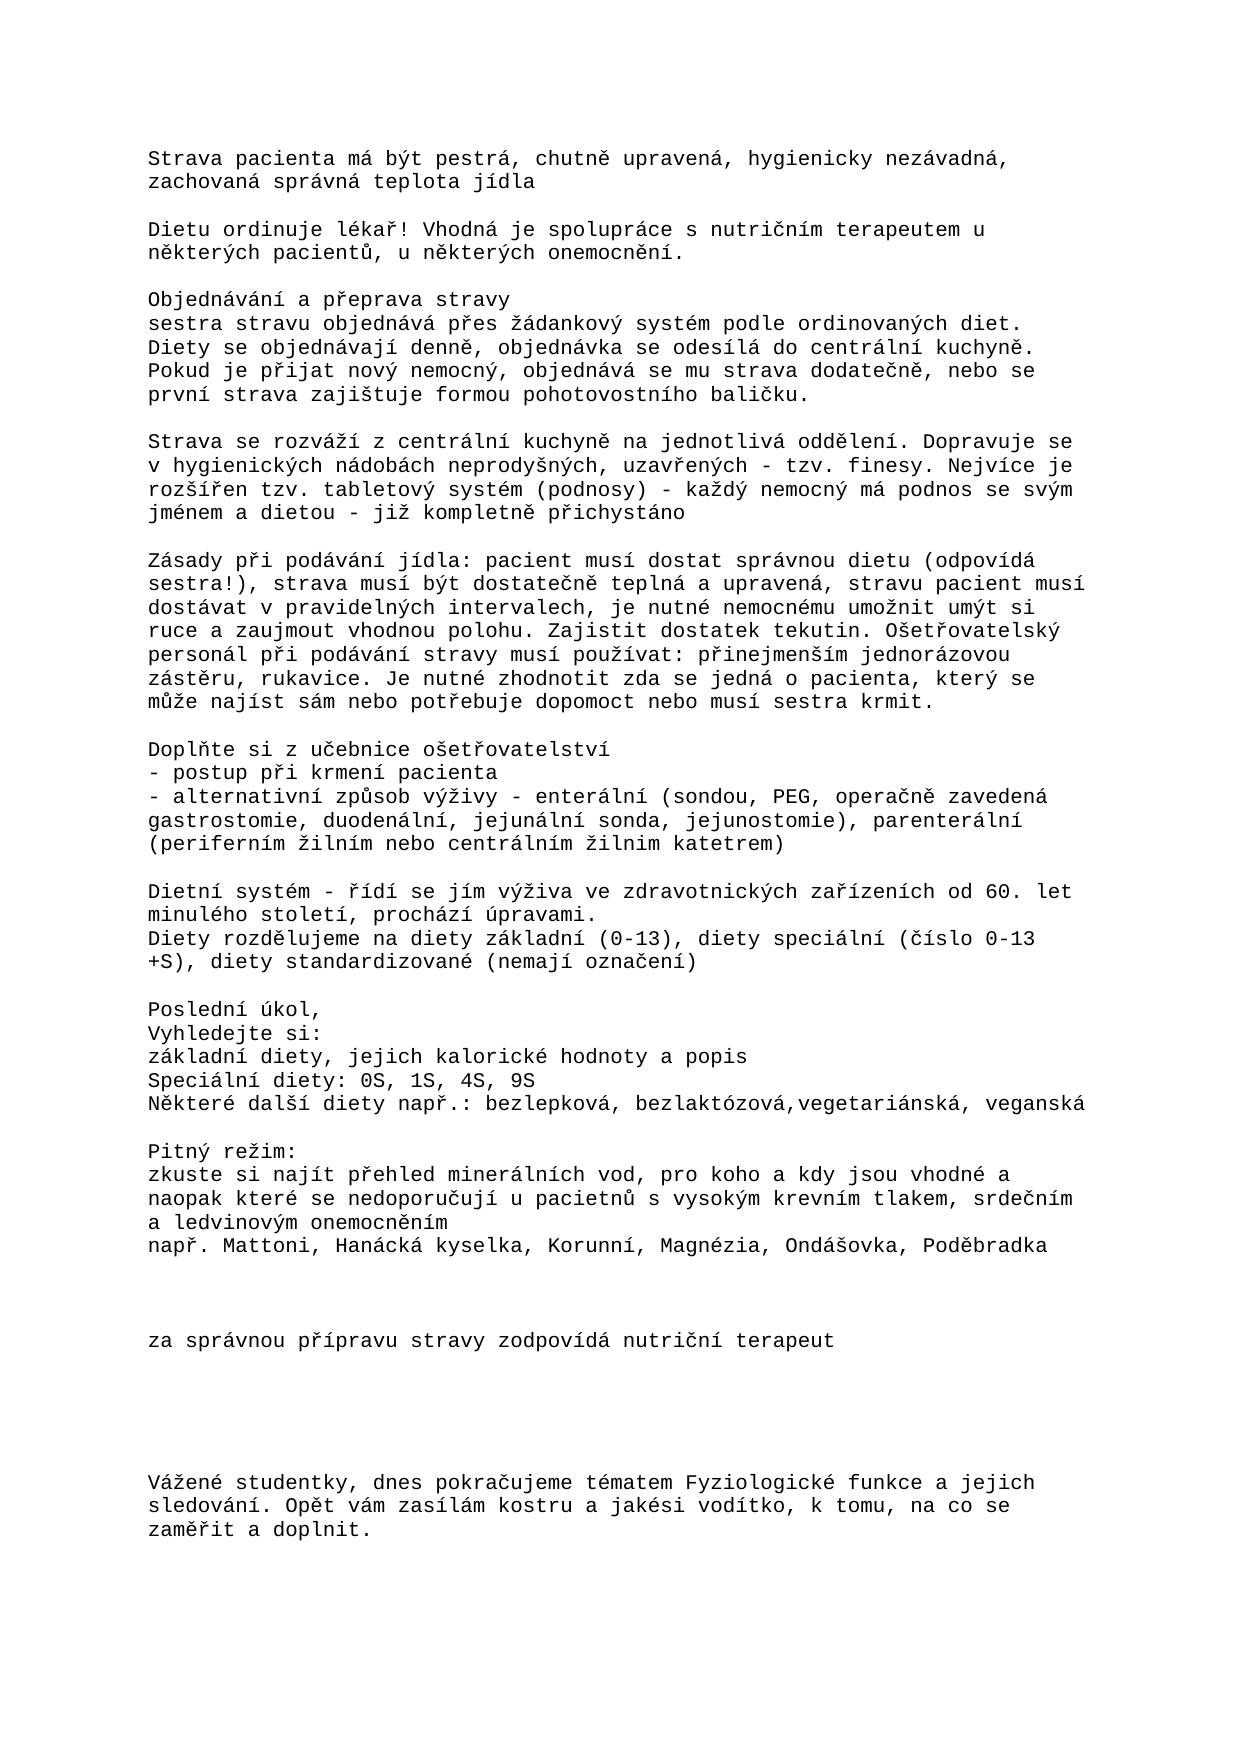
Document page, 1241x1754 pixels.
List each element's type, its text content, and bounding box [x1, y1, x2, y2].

text základní diety, jejich kalorické hodnoty a popis [148, 1046, 1093, 1070]
text Dietu ordinuje lékař! Vhodná je spolupráce s nutričním terapeutem u některých pacientů, u některých onemocnění. [148, 218, 1093, 266]
text Objednávání a přeprava stravy [148, 289, 1093, 313]
text zkuste si najít přehled minerálních vod, pro koho a kdy jsou vhodné a naopak které se nedoporučují u pacietnů s vysokým krevním tlakem, srdečním a ledvinovým onemocněním [148, 1164, 1093, 1235]
text Pitný režim: [148, 1141, 1093, 1164]
text sestra stravu objednává přes žádankový systém podle ordinovaných diet. Diety se objednávají denně, objednávka se odesílá do centrální kuchyně. Pokud je přijat nový nemocný, objednává se mu strava dodatečně, nebo se první strava zajištuje formou pohotovostního baličku. [148, 313, 1093, 408]
text Vyhledejte si: [148, 1022, 1093, 1046]
text Zásady při podávání jídla: pacient musí dostat správnou dietu (odpovídá sestra!), strava musí být dostatečně teplná a upravená, stravu pacient musí dostávat v pravidelných intervalech, je nutné nemocnému umožnit umýt si ruce a zaujmout vhodnou polohu. Zajistit dostatek tekutin. Ošetřovatelský personál při podávání stravy musí používat: přinejmenším jednorázovou zástěru, rukavice. Je nutné zhodnotit zda se jedná o pacienta, který se může najíst sám nebo potřebuje dopomoct nebo musí sestra krmit. [148, 549, 1093, 715]
text Speciální diety: 0S, 1S, 4S, 9S [148, 1070, 1093, 1093]
text Strava se rozváží z centrální kuchyně na jednotlivá oddělení. Dopravuje se v hygienických nádobách neprodyšných, uzavřených - tzv. finesy. Nejvíce je rozšířen tzv. tabletový systém (podnosy) - každý nemocný má podnos se svým jménem a dietou - již kompletně přichystáno [148, 431, 1093, 526]
text Doplňte si z učebnice ošetřovatelství [148, 739, 1093, 762]
text Poslední úkol, [148, 999, 1093, 1022]
text Diety rozdělujeme na diety základní (0-13), diety speciální (číslo 0-13 +S), diety standardizované (nemají označení) [148, 928, 1093, 975]
text - alternativní způsob výživy - enterální (sondou, PEG, operačně zavedená gastrostomie, duodenální, jejunální sonda, jejunostomie), parenterální (periferním žilním nebo centrálním žilnim katetrem) [148, 786, 1093, 857]
text Strava pacienta má být pestrá, chutně upravená, hygienicky nezávadná, zachovaná správná teplota jídla [148, 148, 1093, 195]
text Některé další diety např.: bezlepková, bezlaktózová,vegetariánská, veganská [148, 1093, 1093, 1117]
text Vážené studentky, dnes pokračujeme tématem Fyziologické funkce a jejich sledování. Opět vám zasílám kostru a jakési vodítko, k tomu, na co se zaměřit a doplnit. [148, 1472, 1093, 1543]
text Dietní systém - řídí se jím výživa ve zdravotnických zařízeních od 60. let minulého století, prochází úpravami. [148, 881, 1093, 928]
text za správnou přípravu stravy zodpovídá nutriční terapeut [148, 1330, 1093, 1353]
text - postup při krmení pacienta [148, 762, 1093, 786]
text např. Mattoni, Hanácká kyselka, Korunní, Magnézia, Ondášovka, Poděbradka [148, 1235, 1093, 1259]
